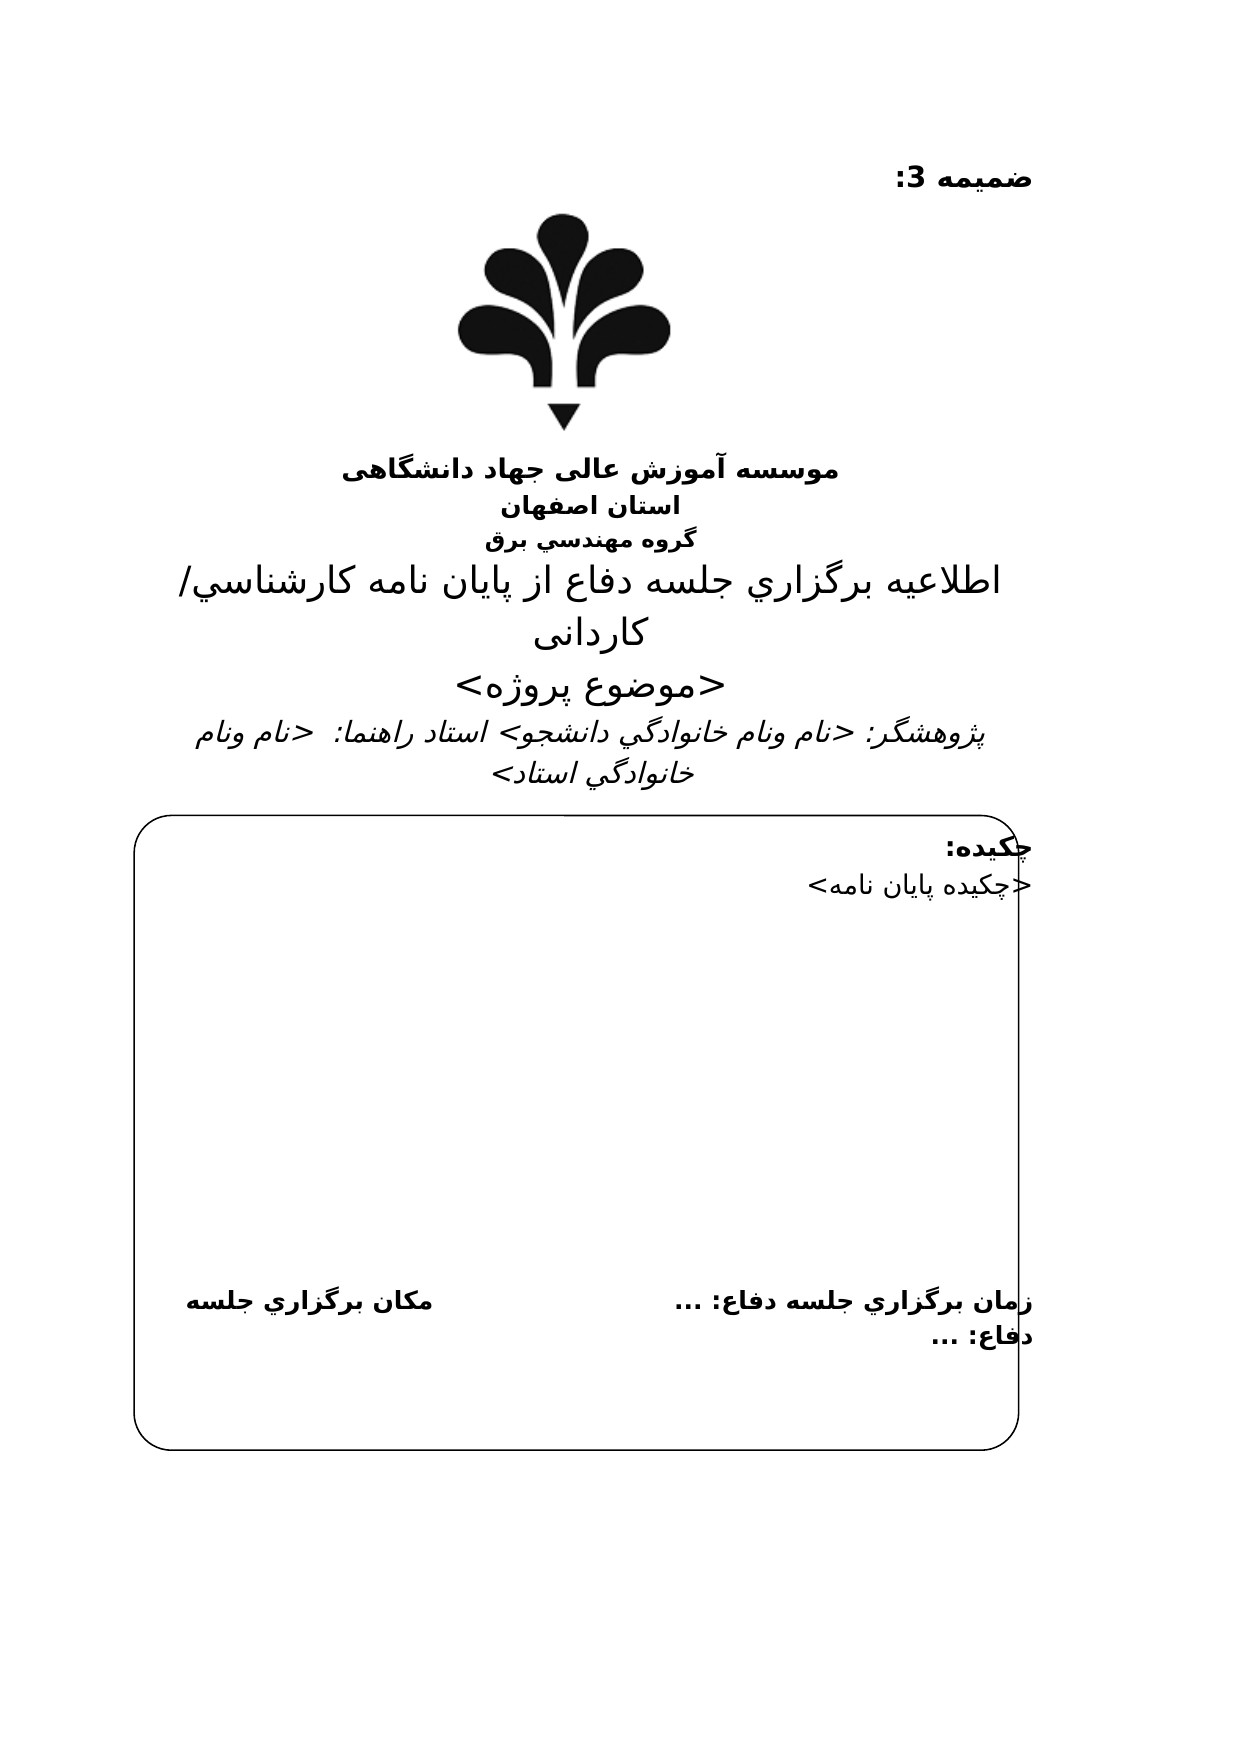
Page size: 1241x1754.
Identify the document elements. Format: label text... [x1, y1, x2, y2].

text موسسه آموزش عالی جهاد دانشگاهی [148, 454, 1033, 485]
text پژوهشگر: <نام ونام خانوادگي دانشجو> استاد راهنما: <نام ونام خانوادگي استاد> [148, 715, 1033, 790]
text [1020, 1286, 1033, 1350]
text چکيده: [148, 831, 1017, 863]
text گروه مهندسي برق [148, 527, 1033, 553]
picture [438, 200, 683, 448]
text ضمیمه 3: [148, 160, 1033, 194]
text استان اصفهان [148, 492, 1033, 521]
text چکيده: [1014, 831, 1033, 863]
text <موضوع پروژه> [148, 663, 1033, 707]
text زمان برگزاري جلسه دفاع: ... مکان برگزاري جلسه دفاع: ... [148, 1286, 1017, 1350]
text اطلاعيه برگزاري جلسه دفاع از پايان نامه کارشناسي/ کاردانی [148, 558, 1033, 654]
text <چکيده پايان نامه> [148, 869, 1017, 901]
